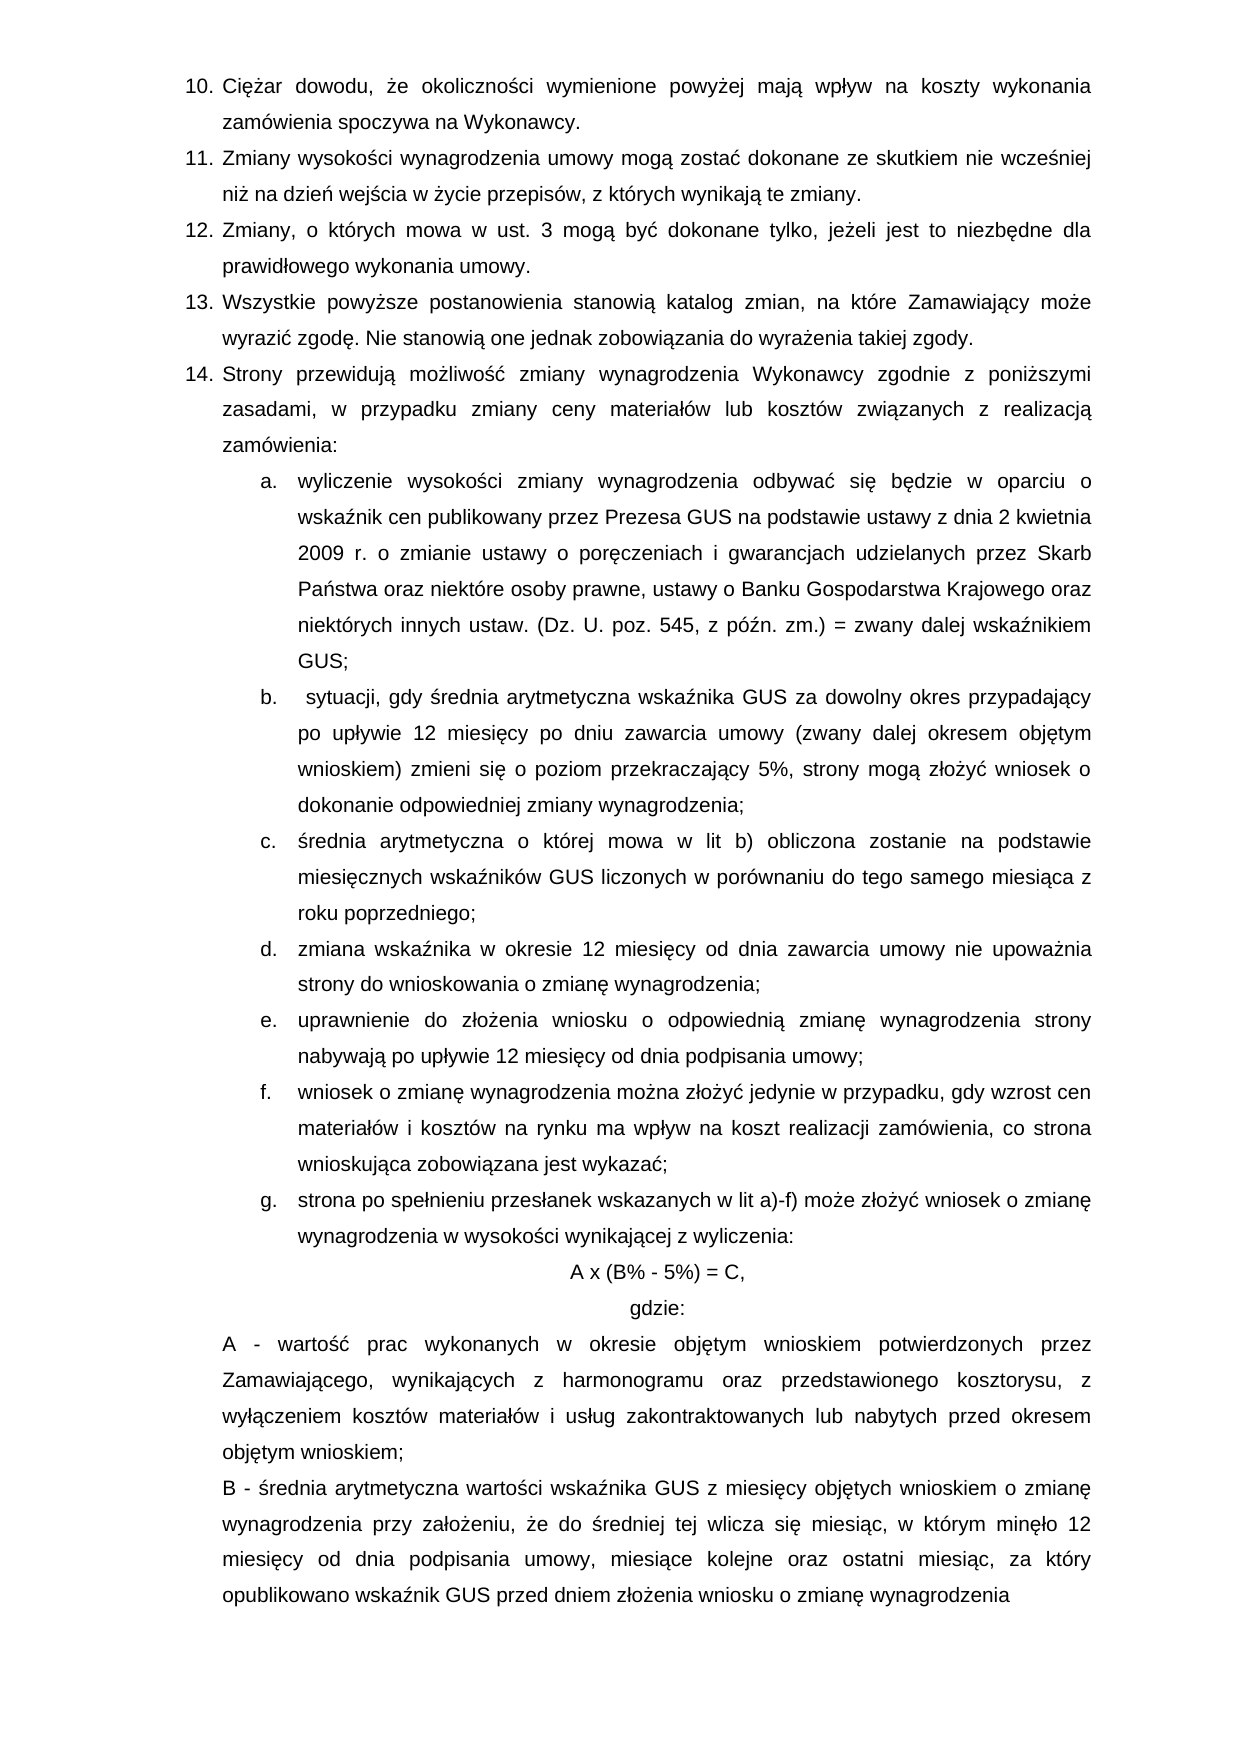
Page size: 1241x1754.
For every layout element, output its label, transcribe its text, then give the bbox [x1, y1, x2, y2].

list sytuacji, gdy średnia arytmetyczna wskaźnika GUS za dowolny okres przypadający po upływie 12 miesięcy po dniu zawarcia umowy (zwany dalej okresem objętym wnioskiem) zmieni się o poziom przekraczający 5%, strony mogą złożyć wniosek o dokonanie odpowiedniej zmiany wynagrodzenia; [260, 685, 1092, 817]
list wyliczenie wysokości zmiany wynagrodzenia odbywać się będzie w oparciu o wskaźnik cen publikowany przez Prezesa GUS na podstawie ustawy z dnia 2 kwietnia 2009 r. o zmianie ustawy o poręczeniach i gwarancjach udzielanych przez Skarb Państwa oraz niektóre osoby prawne, ustawy o Banku Gospodarstwa Krajowego oraz niektórych innych ustaw. (Dz. U. poz. 545, z późn. zm.) = zwany dalej wskaźnikiem GUS; [260, 469, 1092, 673]
list uprawnienie do złożenia wniosku o odpowiednią zmianę wynagrodzenia strony nabywają po upływie 12 miesięcy od dnia podpisania umowy; [260, 1008, 1092, 1068]
list Strony przewidują możliwość zmiany wynagrodzenia Wykonawcy zgodnie z poniższymi zasadami, w przypadku zmiany ceny materiałów lub kosztów związanych z realizacją zamówienia: [185, 361, 1092, 457]
list Zmiany, o których mowa w ust. 3 mogą być dokonane tylko, jeżeli jest to niezbędne dla prawidłowego wykonania umowy. [185, 218, 1092, 277]
text A - wartość prac wykonanych w okresie objętym wnioskiem potwierdzonych przez Zamawiającego, wynikających z harmonogramu oraz przedstawionego kosztorysu, z wyłączeniem kosztów materiałów i usług zakontraktowanych lub nabytych przed okresem objętym wnioskiem; [222, 1332, 1092, 1463]
list Wszystkie powyższe postanowienia stanowią katalog zmian, na które Zamawiający może wyrazić zgodę. Nie stanowią one jednak zobowiązania do wyrażenia takiej zgody. [185, 289, 1092, 349]
text B - średnia arytmetyczna wartości wskaźnika GUS z miesięcy objętych wnioskiem o zmianę wynagrodzenia przy założeniu, że do średniej tej wlicza się miesiąc, w którym minęło 12 miesięcy od dnia podpisania umowy, miesiące kolejne oraz ostatni miesiąc, za który opublikowano wskaźnik GUS przed dniem złożenia wniosku o zmianę wynagrodzenia [222, 1475, 1092, 1607]
list zmiana wskaźnika w okresie 12 miesięcy od dnia zawarcia umowy nie upoważnia strony do wnioskowania o zmianę wynagrodzenia; [260, 936, 1092, 996]
list Ciężar dowodu, że okoliczności wymienione powyżej mają wpływ na koszty wykonania zamówienia spoczywa na Wykonawcy. [185, 74, 1092, 134]
text A x (B% - 5%) = C, [223, 1260, 1092, 1284]
list Zmiany wysokości wynagrodzenia umowy mogą zostać dokonane ze skutkiem nie wcześniej niż na dzień wejścia w życie przepisów, z których wynikają te zmiany. [185, 146, 1092, 206]
list wniosek o zmianę wynagrodzenia można złożyć jedynie w przypadku, gdy wzrost cen materiałów i kosztów na rynku ma wpływ na koszt realizacji zamówienia, co strona wnioskująca zobowiązana jest wykazać; [260, 1080, 1092, 1176]
list strona po spełnieniu przesłanek wskazanych w lit a)-f) może złożyć wniosek o zmianę wynagrodzenia w wysokości wynikającej z wyliczenia: [260, 1188, 1092, 1248]
text gdzie: [222, 1296, 1092, 1320]
list średnia arytmetyczna o której mowa w lit b) obliczona zostanie na podstawie miesięcznych wskaźników GUS liczonych w porównaniu do tego samego miesiąca z roku poprzedniego; [260, 828, 1092, 924]
